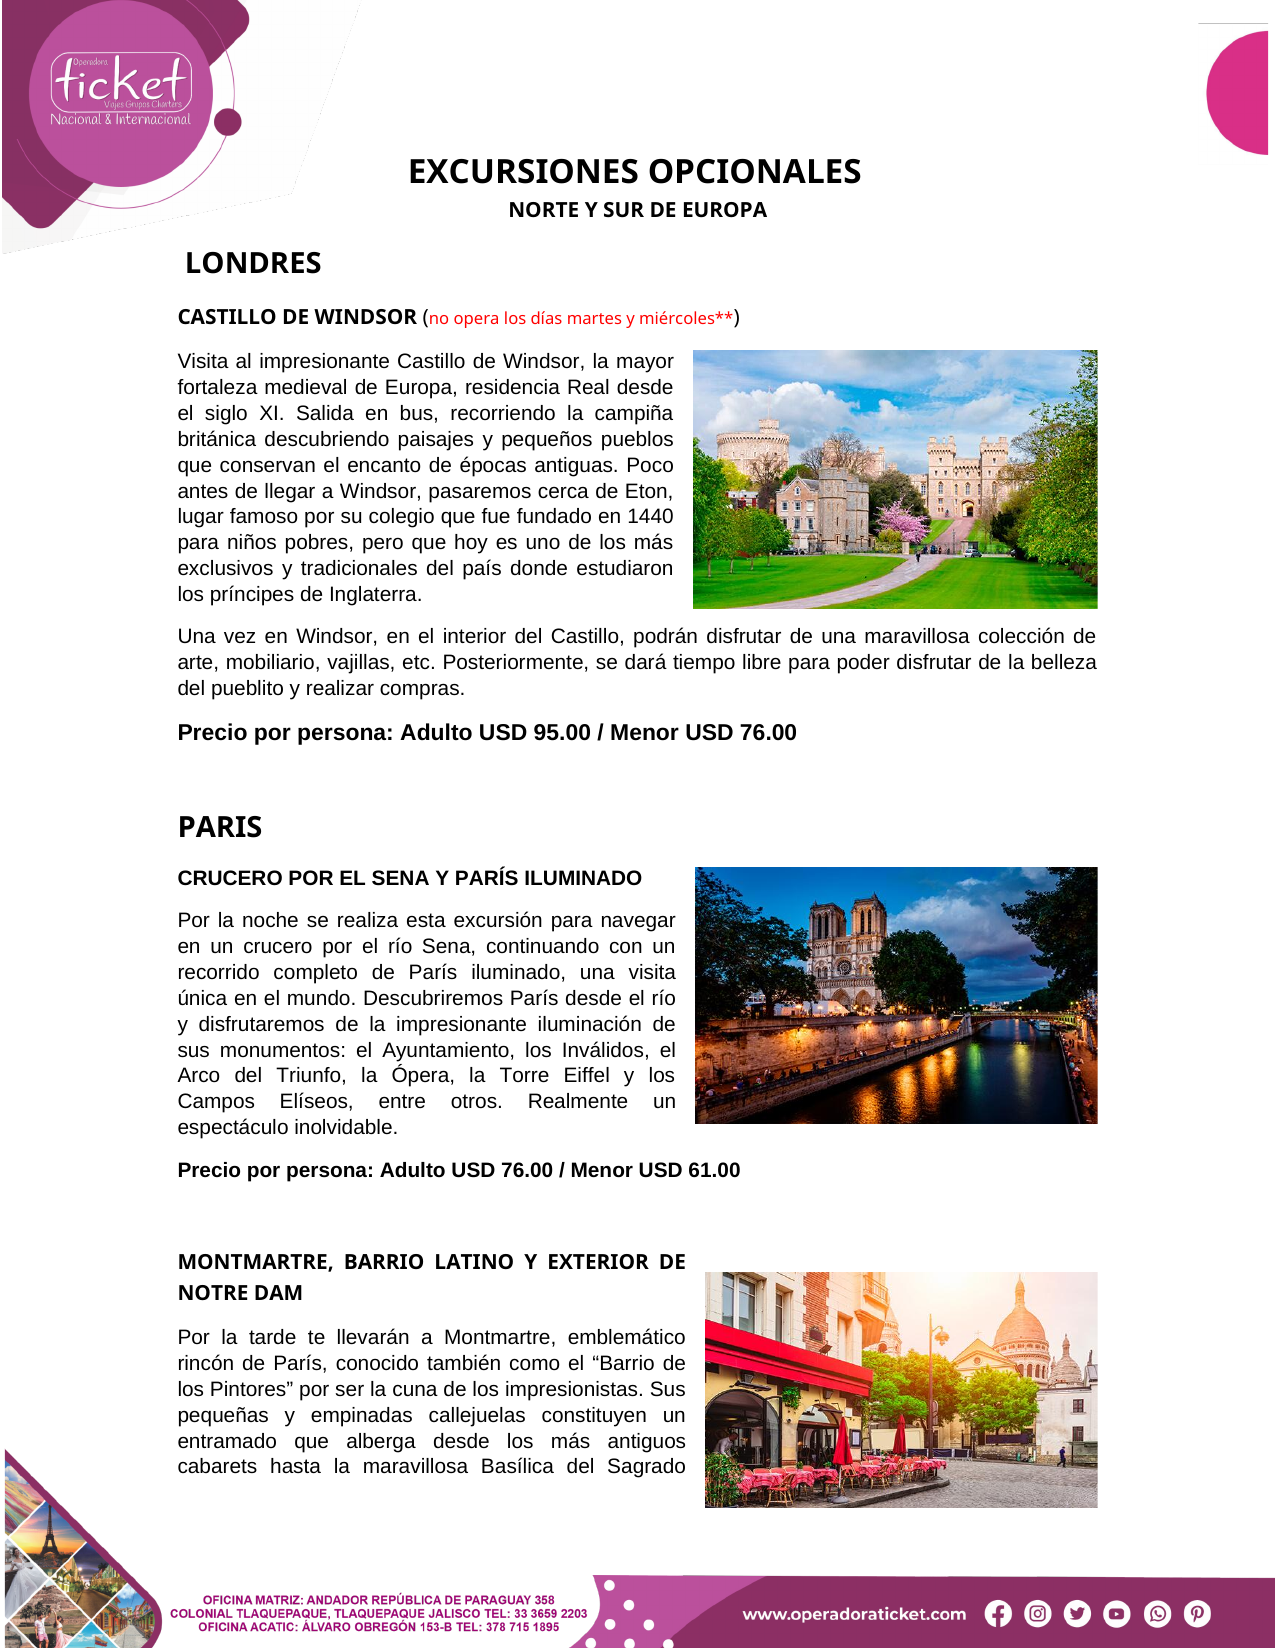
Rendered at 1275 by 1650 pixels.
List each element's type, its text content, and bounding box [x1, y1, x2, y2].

text Una vez en Windsor, en el interior del Castillo, podrán disfrutar de una maravillosa colección de arte, mobiliario, vajillas, etc. Posteriormente, se dará tiempo libre para poder disfrutar de la belleza del pueblito y realizar compras. [177, 624, 1098, 700]
text Precio por persona: Adulto USD 76.00 / Menor USD 61.00 [177, 1157, 1098, 1181]
text PARIS [177, 763, 1098, 846]
picture [693, 350, 1098, 609]
text EXCURSIONES OPCIONALES NORTE Y SUR DE EUROPA [177, 148, 1098, 224]
picture [4, 1272, 1275, 1648]
text CRUCERO POR EL SENA Y PARÍS ILUMINADO [177, 866, 1098, 890]
picture [0, 0, 1269, 254]
text CASTILLO DE WINDSOR (no opera los días martes y miércoles**) [177, 302, 1098, 330]
text Precio por persona: Adulto USD 95.00 / Menor USD 76.00 [177, 718, 1098, 745]
text MONTMARTRE, BARRIO LATINO Y EXTERIOR DE NOTRE DAM [177, 1247, 1098, 1306]
text LONDRES [177, 242, 1098, 282]
picture [695, 867, 1098, 1124]
